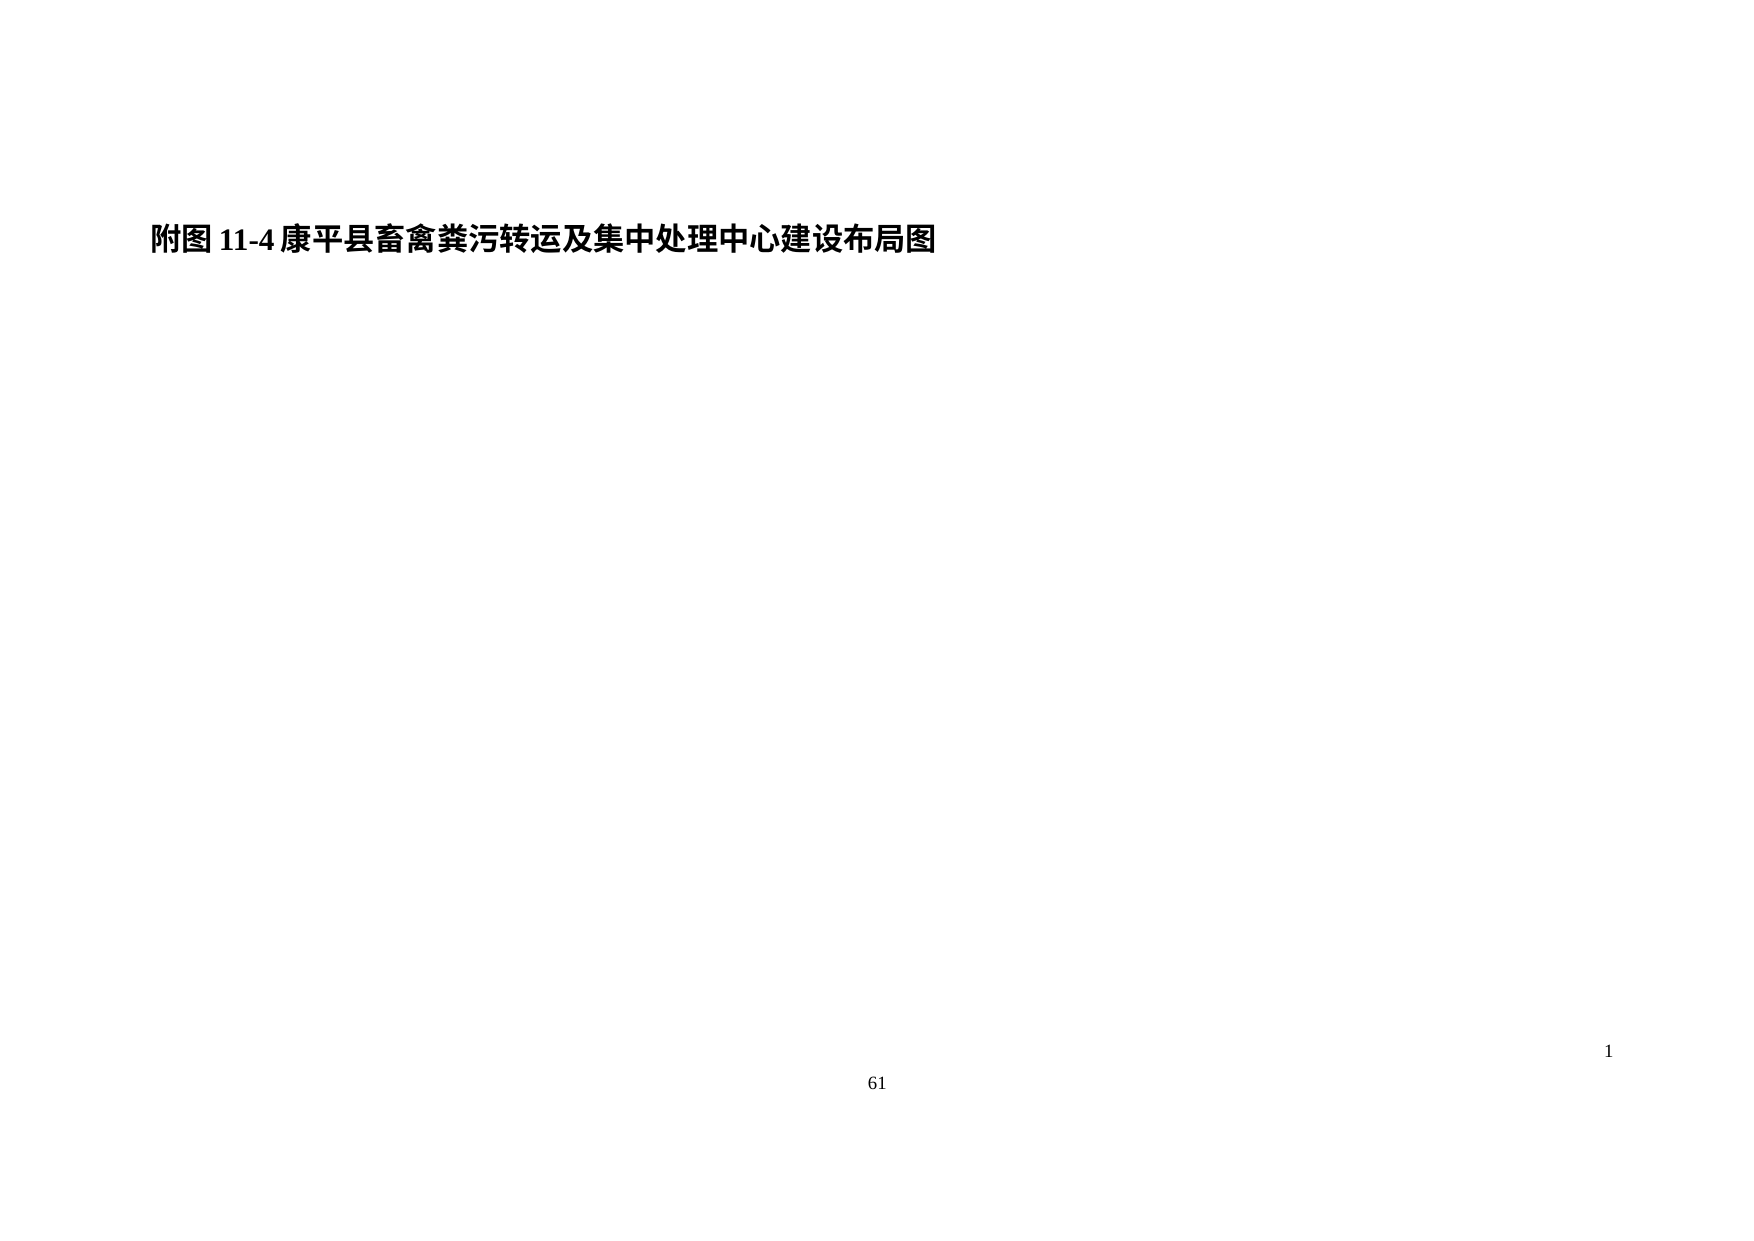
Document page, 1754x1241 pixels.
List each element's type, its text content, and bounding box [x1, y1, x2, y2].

subtitle 附图11-4康平县畜禽粪污转运及集中处理中心建设布局图 [150, 197, 1604, 276]
